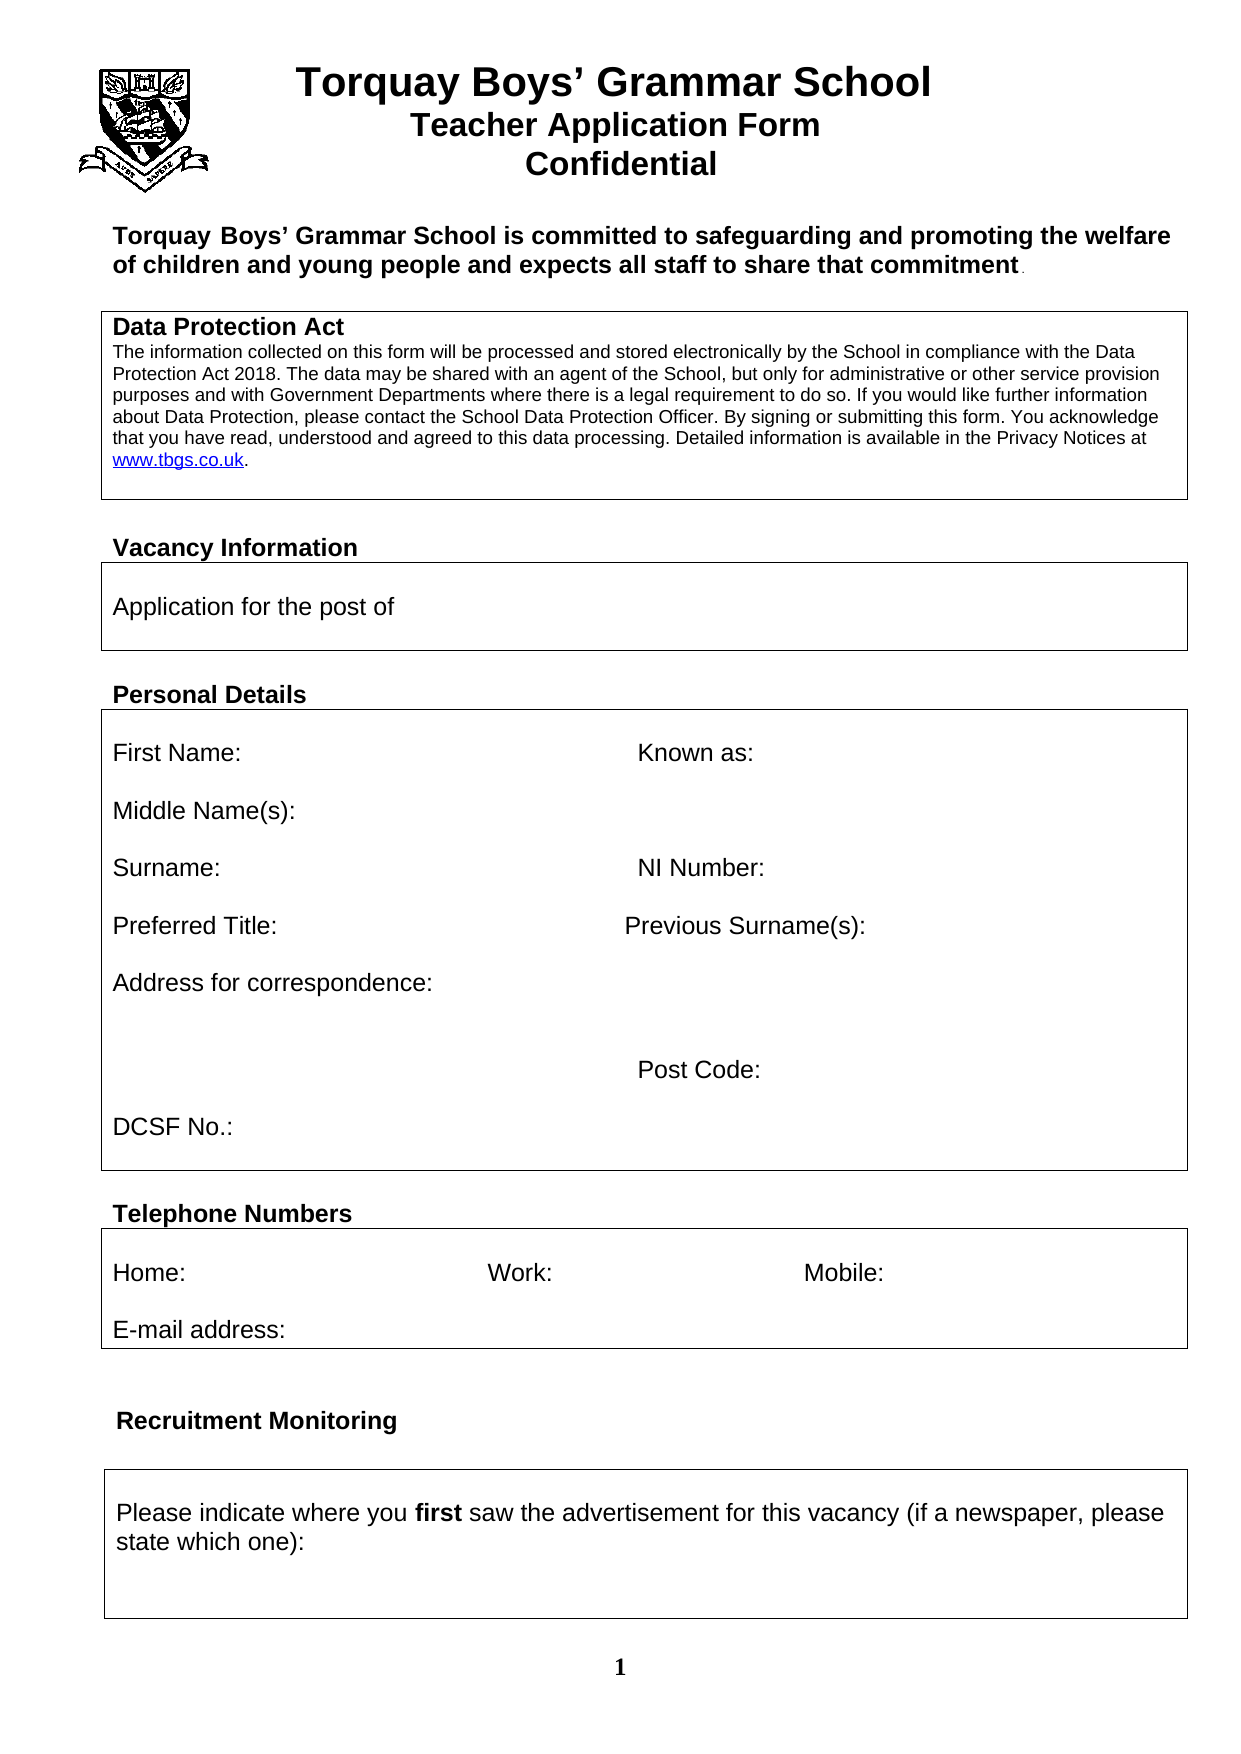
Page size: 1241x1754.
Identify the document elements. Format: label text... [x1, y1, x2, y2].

text Confidential [214, 144, 1165, 182]
table_cell Data Protection Act The information collected on this form will be processed and stored electronically by the School in compliance with the Data Protection Act 2018. The data may be shared with an agent of the School, but only for administrative or other service provision purposes and with Government Departments where there is a legal requirement to do so. If you would like further information about Data Protection, please contact the School Data Protection Officer. By signing or submitting this form. You acknowledge that you have read, understood and agreed to this data processing. Detailed information is available in the Privacy Notices at www.tbgs.co.uk. [102, 312, 1187, 499]
table_header Torquay Boys’ Grammar School is committed to safeguarding and promoting the welfare of children and young people and expects all staff to share that commitment . [101, 221, 1188, 311]
table_cell Home: Work: Mobile: E-mail address: [102, 1229, 1187, 1348]
table_cell Telephone Numbers [101, 1171, 1188, 1228]
text Torquay Boys’ Grammar School [214, 58, 1165, 106]
table_cell Please indicate where you first saw the advertisement for this vacancy (if a newspaper, please state which one): [105, 1470, 1187, 1618]
table_cell Recruitment Monitoring [105, 1349, 1188, 1469]
picture [75, 57, 214, 197]
table_cell Personal Details [101, 651, 1188, 708]
table_cell First Name: Known as: Middle Name(s): Surname: NI Number: Preferred Title: Previous Surname(s): Address for correspondence: Post Code: DCSF No.: [102, 710, 1187, 1169]
table_cell Application for the post of [102, 563, 1187, 650]
text Teacher Application Form [214, 106, 1165, 144]
table_cell Vacancy Information [101, 500, 1188, 562]
